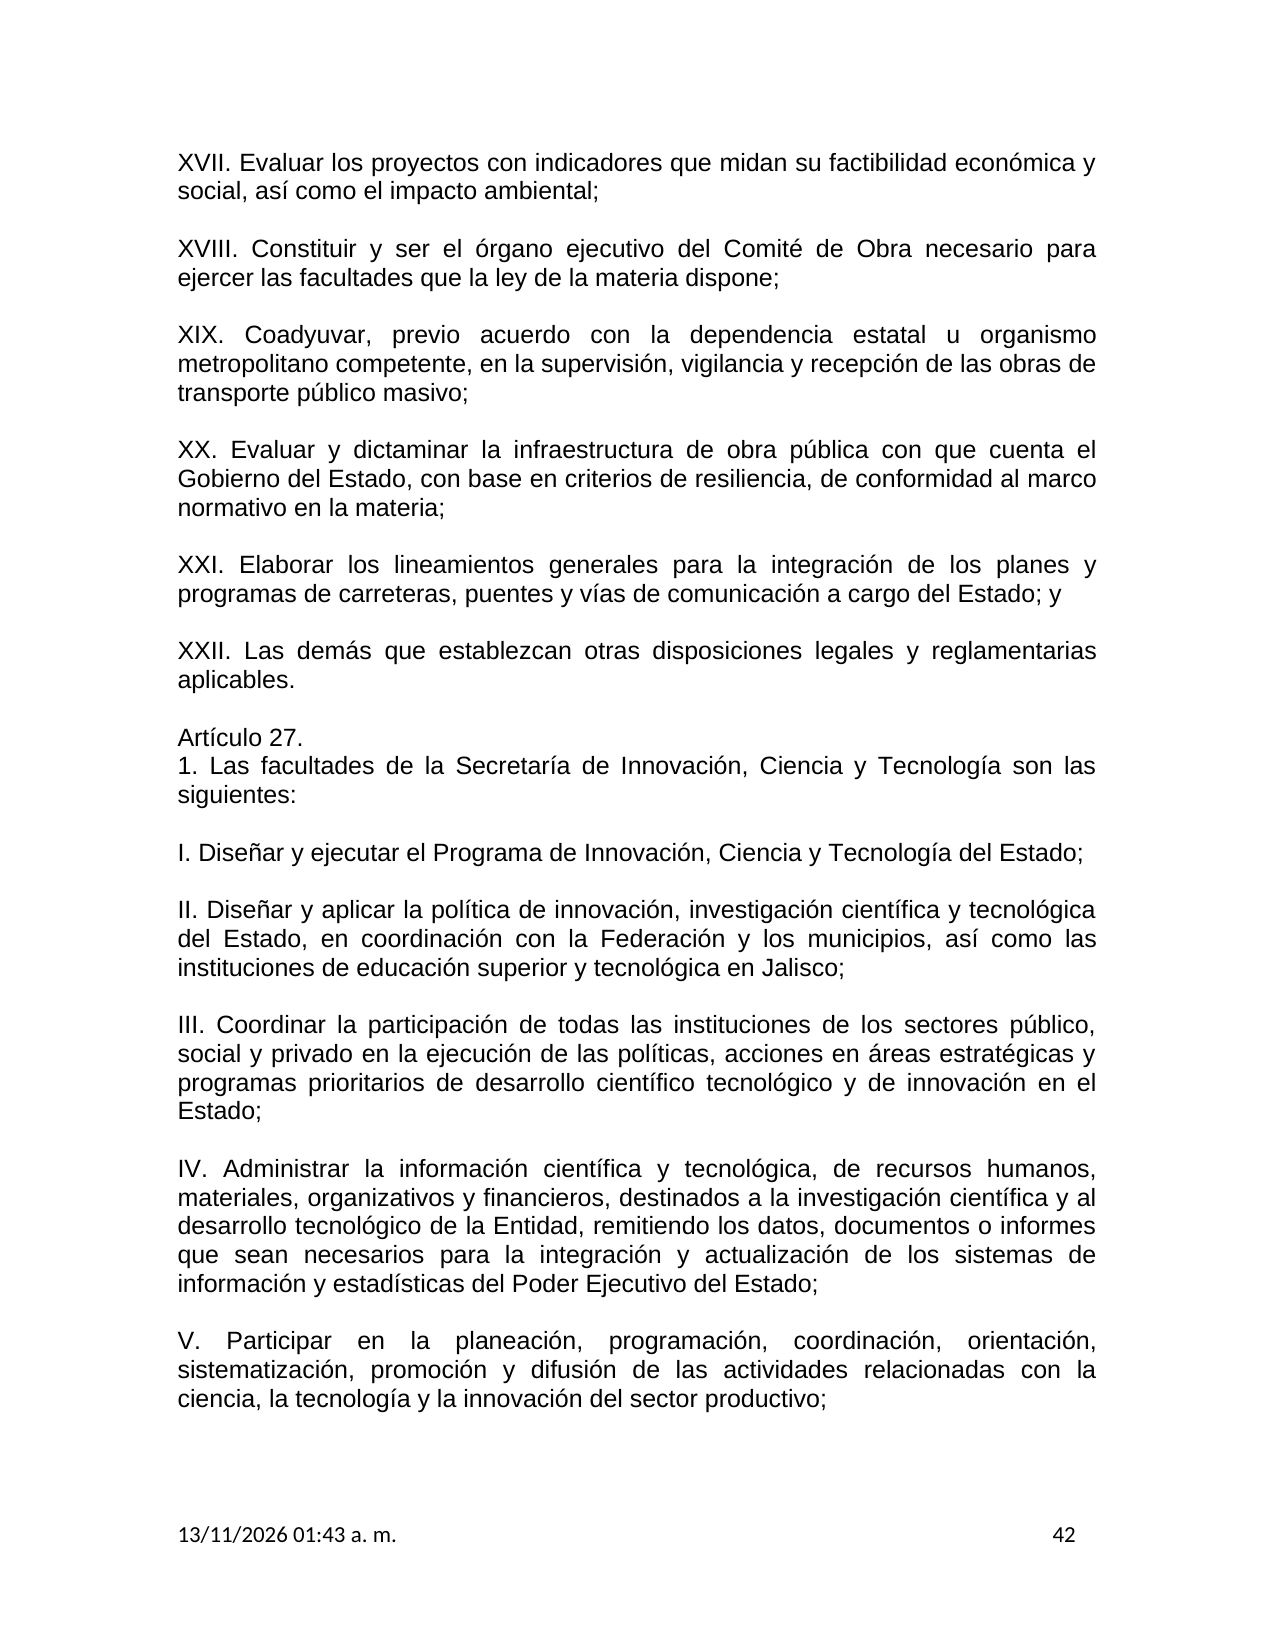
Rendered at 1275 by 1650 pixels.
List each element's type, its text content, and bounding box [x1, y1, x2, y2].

text II. Diseñar y aplicar la política de innovación, investigación científica y tecnológica del Estado, en coordinación con la Federación y los municipios, así como las instituciones de educación superior y tecnológica en Jalisco; [177, 895, 1098, 981]
text V. Participar en la planeación, programación, coordinación, orientación, sistematización, promoción y difusión de las actividades relacionadas con la ciencia, la tecnología y la innovación del sector productivo; [177, 1326, 1098, 1413]
text XXII. Las demás que establezcan otras disposiciones legales y reglamentarias aplicables. [177, 636, 1098, 694]
text 1. Las facultades de la Secretaría de Innovación, Ciencia y Tecnología son las siguientes: [177, 751, 1098, 809]
text IV. Administrar la información científica y tecnológica, de recursos humanos, materiales, organizativos y financieros, destinados a la investigación científica y al desarrollo tecnológico de la Entidad, remitiendo los datos, documentos o informes que sean necesarios para la integración y actualización de los sistemas de información y estadísticas del Poder Ejecutivo del Estado; [177, 1154, 1098, 1298]
text XVII. Evaluar los proyectos con indicadores que midan su factibilidad económica y social, así como el impacto ambiental; [177, 148, 1098, 205]
text XIX. Coadyuvar, previo acuerdo con la dependencia estatal u organismo metropolitano competente, en la supervisión, vigilancia y recepción de las obras de transporte público masivo; [177, 320, 1098, 406]
text I. Diseñar y ejecutar el Programa de Innovación, Ciencia y Tecnología del Estado; [177, 838, 1098, 866]
text XVIII. Constituir y ser el órgano ejecutivo del Comité de Obra necesario para ejercer las facultades que la ley de la materia dispone; [177, 234, 1098, 291]
text Artículo 27. [177, 723, 1098, 751]
text XX. Evaluar y dictaminar la infraestructura de obra pública con que cuenta el Gobierno del Estado, con base en criterios de resiliencia, de conformidad al marco normativo en la materia; [177, 435, 1098, 521]
text III. Coordinar la participación de todas las instituciones de los sectores público, social y privado en la ejecución de las políticas, acciones en áreas estratégicas y programas prioritarios de desarrollo científico tecnológico y de innovación en el Estado; [177, 1010, 1098, 1125]
text XXI. Elaborar los lineamientos generales para la integración de los planes y programas de carreteras, puentes y vías de comunicación a cargo del Estado; y [177, 550, 1098, 608]
